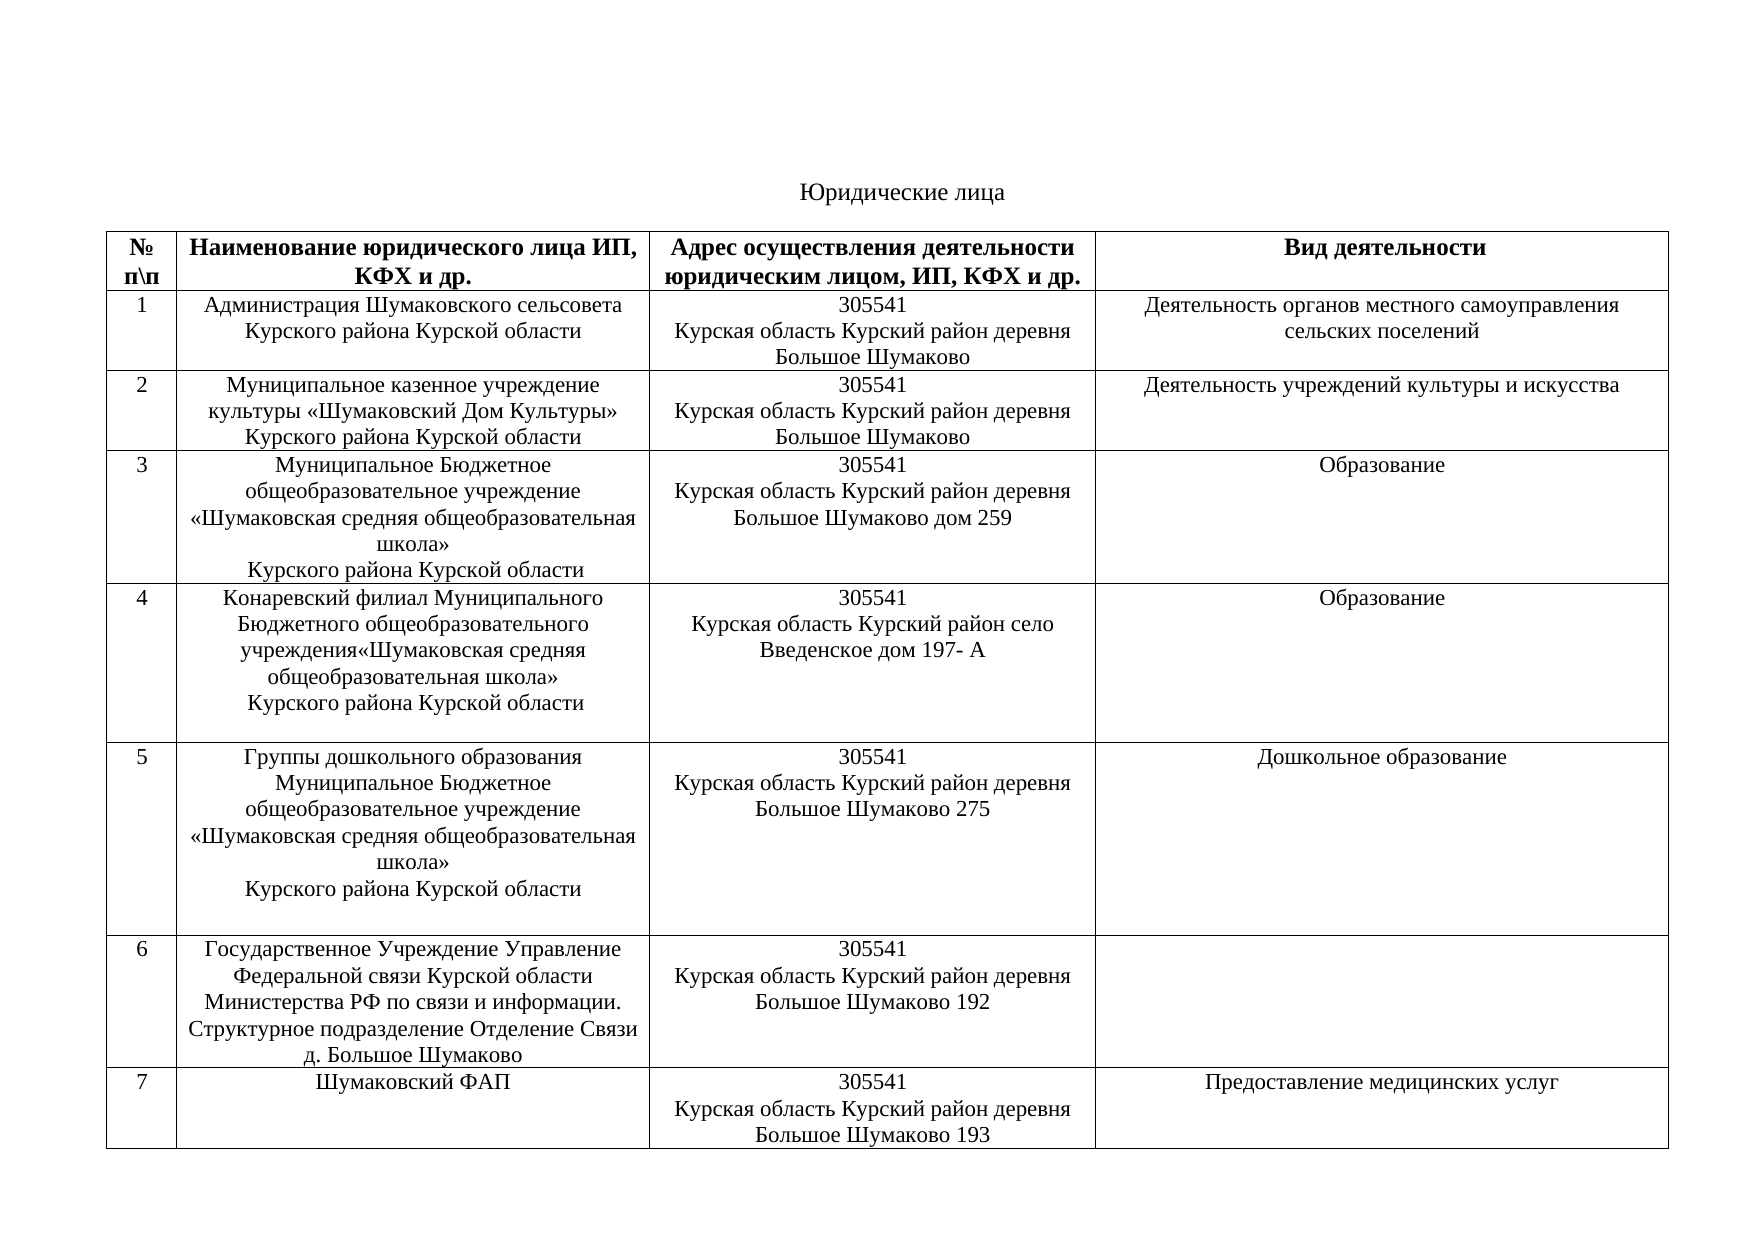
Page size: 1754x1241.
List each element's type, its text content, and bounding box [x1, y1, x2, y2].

table_cell Дошкольное образование [1096, 743, 1668, 934]
table_cell Образование [1096, 584, 1668, 742]
table_cell Шумаковский ФАП [177, 1068, 649, 1147]
table_cell 305541 Курская область Курский район деревня Большое Шумаково 192 [650, 936, 1095, 1067]
table_cell Образование [1096, 451, 1668, 583]
table_cell Государственное Учреждение Управление Федеральной связи Курской области Министерства РФ по связи и информации. Структурное подразделение Отделение Связи д. Большое Шумаково [177, 936, 649, 1067]
table_cell 305541 Курская область Курский район деревня Большое Шумаково 193 [650, 1068, 1095, 1147]
text Юридические лица [118, 177, 1636, 206]
table_cell Конаревский филиал Муниципального Бюджетного общеобразовательного учреждения«Шумаковская средняя общеобразовательная школа» Курского района Курской области [177, 584, 649, 742]
table_cell Муниципальное казенное учреждение культуры «Шумаковский Дом Культуры» Курского района Курской области [177, 371, 649, 450]
table_cell Администрация Шумаковского сельсовета Курского района Курской области [177, 291, 649, 370]
table_cell 305541 Курская область Курский район деревня Большое Шумаково [650, 291, 1095, 370]
table_cell 305541 Курская область Курский район деревня Большое Шумаково [650, 371, 1095, 450]
table_header Адрес осуществления деятельности юридическим лицом, ИП, КФХ и др. [650, 232, 1095, 289]
table_cell 305541 Курская область Курский район село Введенское дом 197- А [650, 584, 1095, 742]
table_cell 1 [107, 291, 176, 370]
table_cell 5 [107, 743, 176, 934]
table_cell [1096, 936, 1668, 1067]
table_cell Группы дошкольного образования Муниципальное Бюджетное общеобразовательное учреждение «Шумаковская средняя общеобразовательная школа» Курского района Курской области [177, 743, 649, 934]
table_header Наименование юридического лица ИП, КФХ и др. [177, 232, 649, 289]
table_cell 6 [107, 936, 176, 1067]
table_cell 4 [107, 584, 176, 742]
table_cell 305541 Курская область Курский район деревня Большое Шумаково 275 [650, 743, 1095, 934]
table_header № п\п [107, 232, 176, 289]
table_cell 305541 Курская область Курский район деревня Большое Шумаково дом 259 [650, 451, 1095, 583]
table_cell Муниципальное Бюджетное общеобразовательное учреждение «Шумаковская средняя общеобразовательная школа» Курского района Курской области [177, 451, 649, 583]
table_cell 3 [107, 451, 176, 583]
table_cell 2 [107, 371, 176, 450]
table_cell Деятельность органов местного самоуправления сельских поселений [1096, 291, 1668, 370]
table_header Вид деятельности [1096, 232, 1668, 289]
table_cell 7 [107, 1068, 176, 1147]
table_cell Деятельность учреждений культуры и искусства [1096, 371, 1668, 450]
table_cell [1096, 1068, 1668, 1147]
